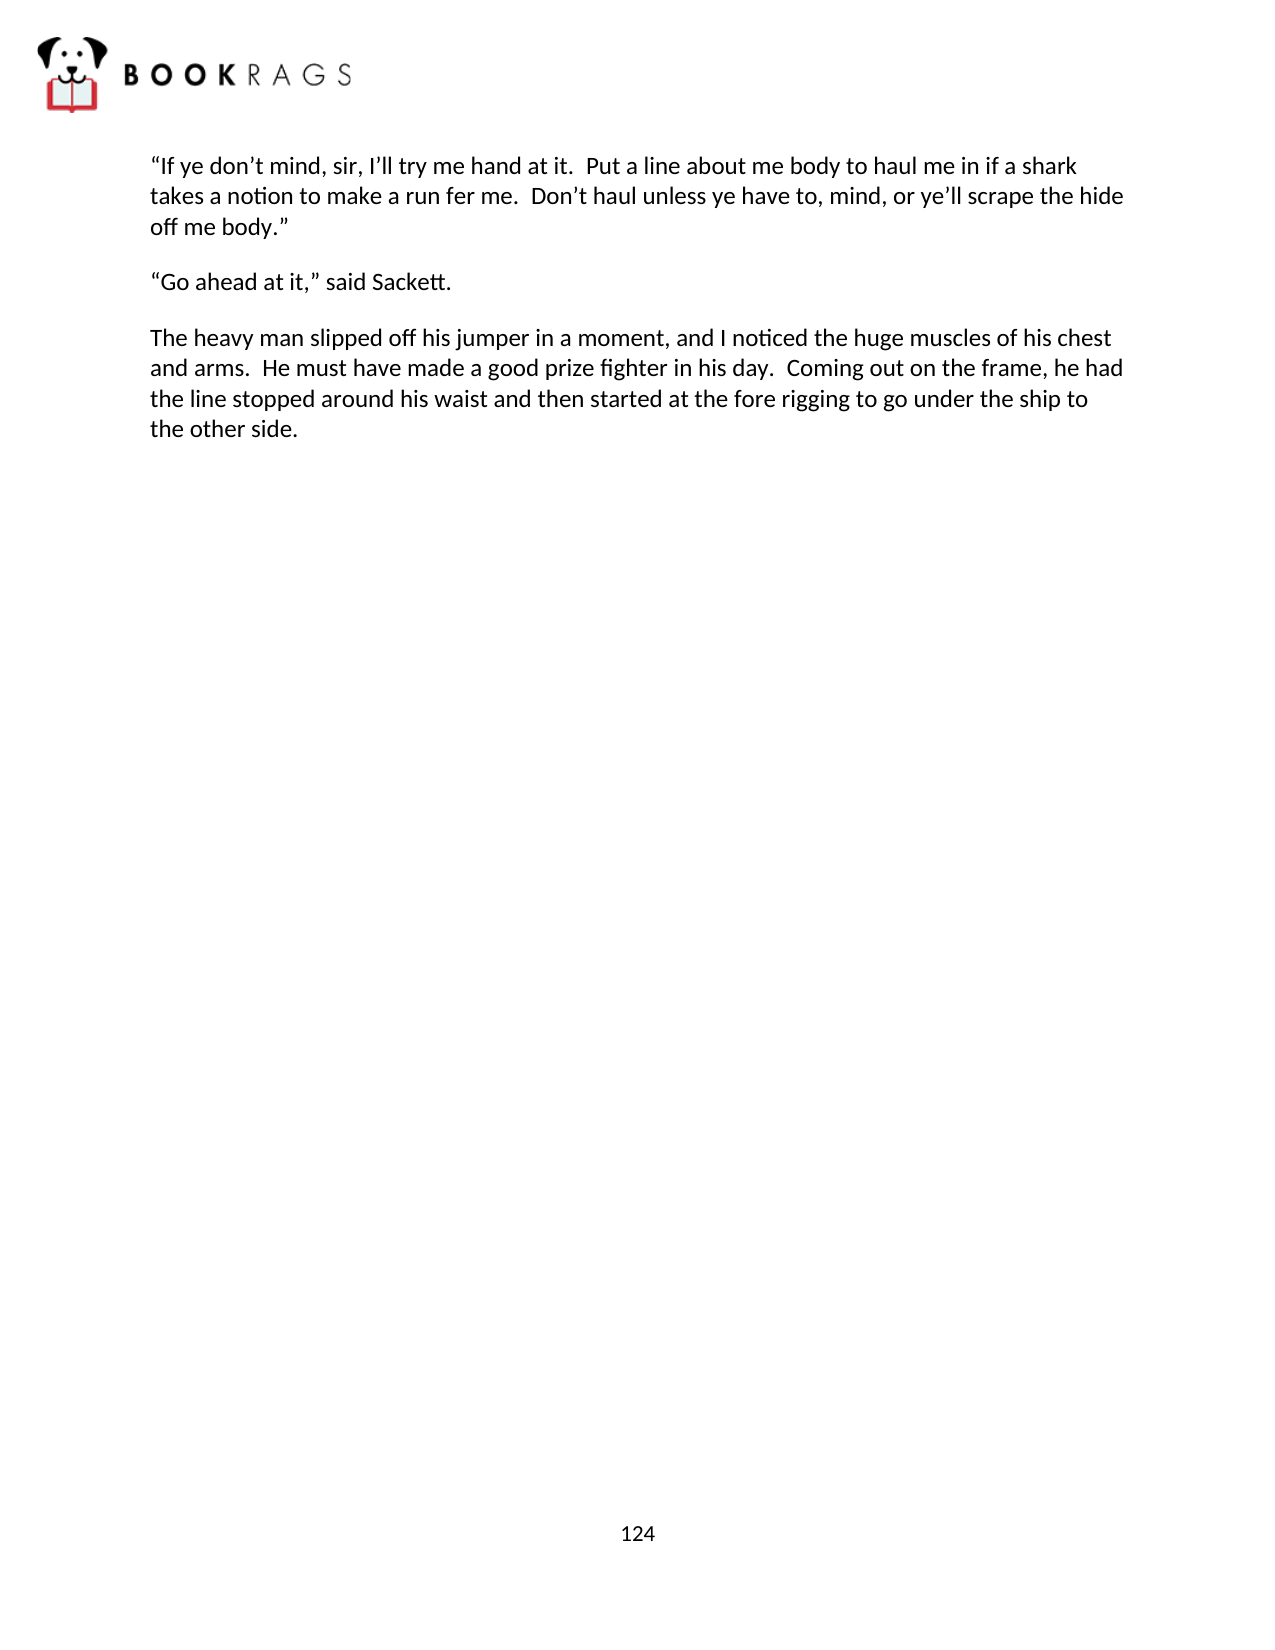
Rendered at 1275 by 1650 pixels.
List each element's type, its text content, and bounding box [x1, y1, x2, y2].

picture [37, 37, 351, 113]
text “If ye don’t mind, sir, I’ll try me hand at it. Put a line about me body to haul me in if a shark takes a notion to make a run fer me. Don’t haul unless ye have to, mind, or ye’ll scrape the hide off me body.” [150, 150, 1125, 242]
text “Go ahead at it,” said Sackett. [150, 267, 1125, 297]
text The heavy man slipped off his jumper in a moment, and I noticed the huge muscles of his chest and arms. He must have made a good prize fighter in his day. Coming out on the frame, he had the line stopped around his waist and then started at the fore rigging to go under the ship to the other side. [150, 322, 1125, 444]
